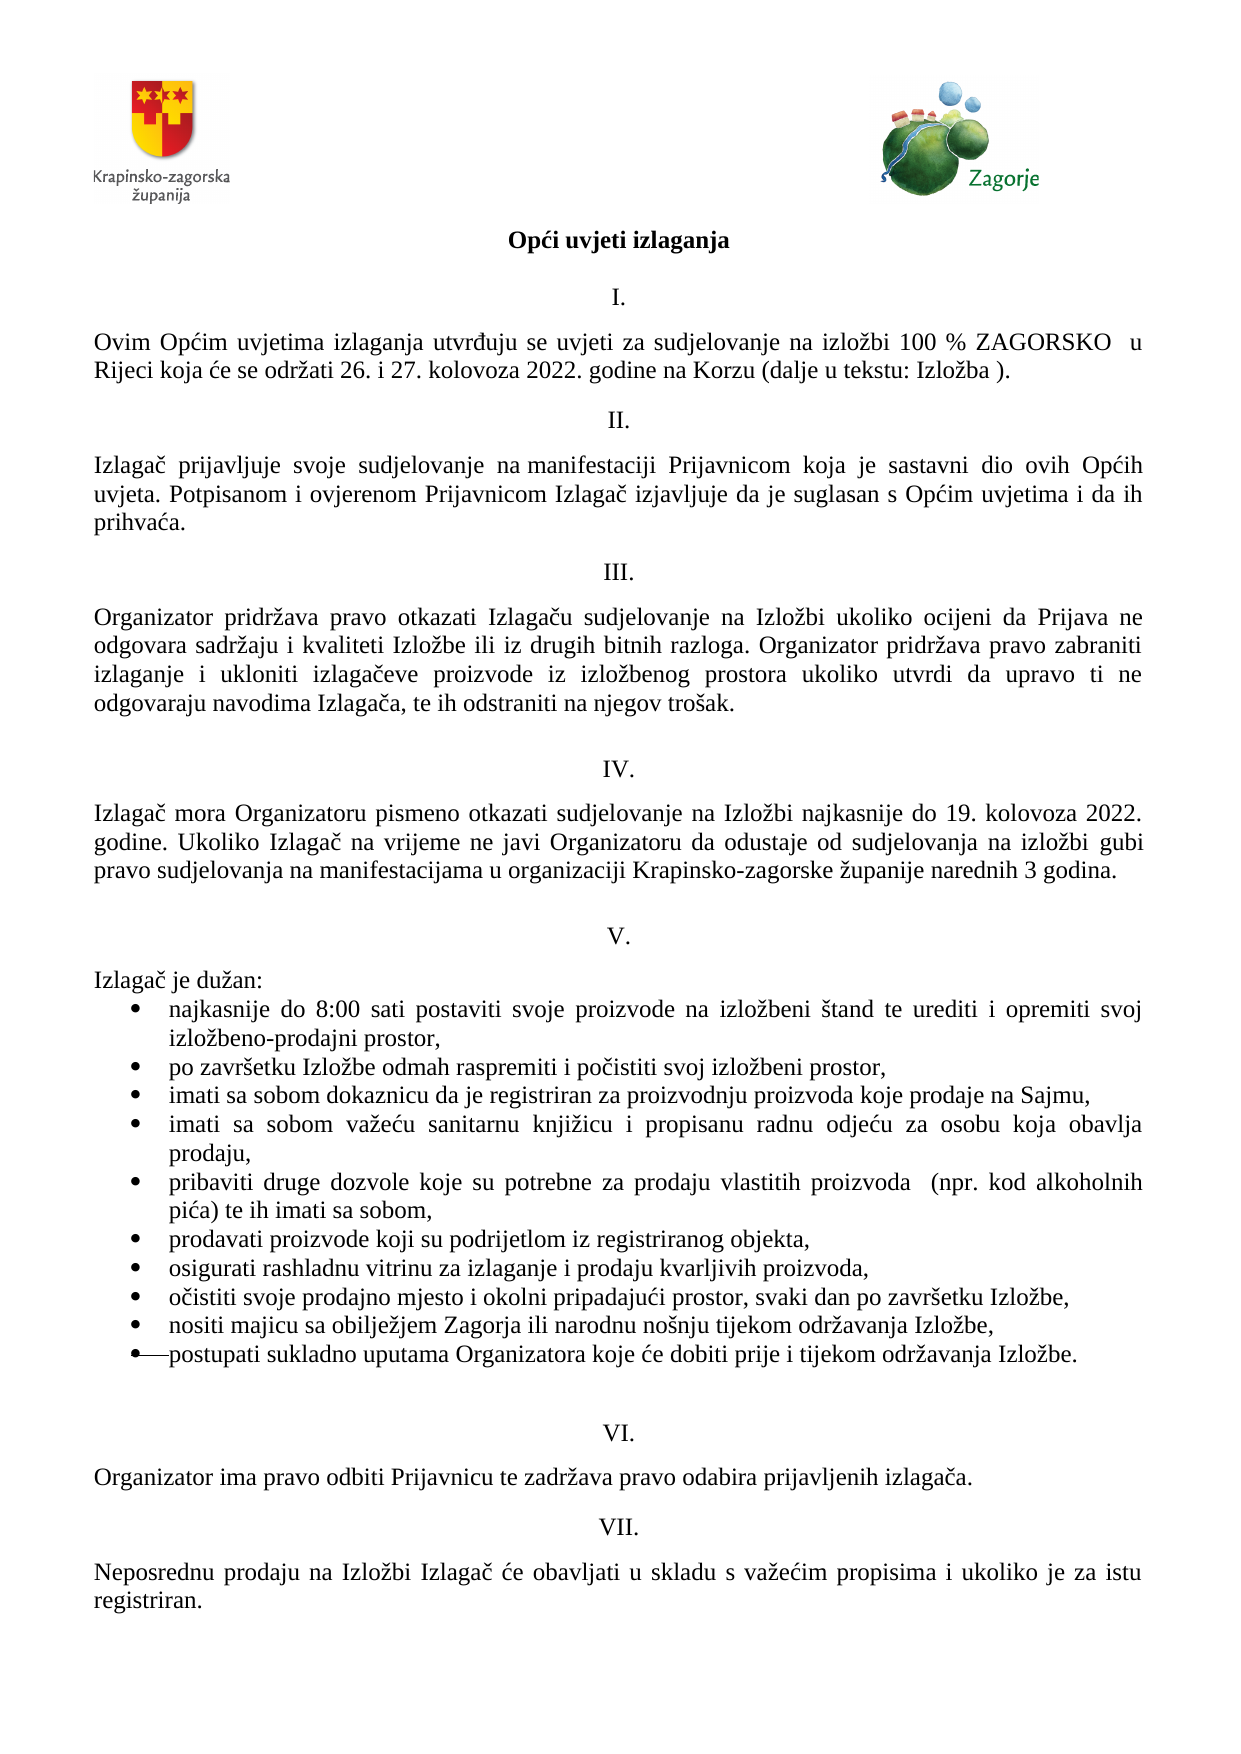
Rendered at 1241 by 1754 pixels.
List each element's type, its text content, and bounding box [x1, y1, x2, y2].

list imati sa sobom važeću sanitarnu knjižicu i propisanu radnu odjeću za osobu koja obavlja prodaju, [131, 1109, 1144, 1167]
text VI. [94, 1397, 1144, 1447]
text IV. [94, 732, 1144, 782]
picture [93, 73, 230, 204]
list po završetku Izložbe odmah raspremiti i počistiti svoj izložbeni prostor, [131, 1052, 1144, 1081]
text I. [94, 261, 1144, 311]
picture [868, 75, 1039, 204]
list očistiti svoje prodajno mjesto i okolni pripadajući prostor, svaki dan po završetku Izložbe, [131, 1282, 1144, 1311]
list nositi majicu sa obilježjem Zagorja ili narodnu nošnju tijekom održavanja Izložbe, [131, 1311, 1144, 1339]
text II. [94, 384, 1144, 434]
text III. [94, 536, 1144, 586]
text VII. [94, 1491, 1144, 1541]
list imati sa sobom dokaznicu da je registriran za proizvodnju proizvoda koje prodaje na Sajmu, [131, 1081, 1144, 1109]
text Izlagač je dužan: [94, 966, 1144, 994]
text Organizator pridržava pravo otkazati Izlagaču sudjelovanje na Izložbi ukoliko ocijeni da Prijava ne odgovara sadržaju i kvaliteti Izložbe ili iz drugih bitnih razloga. Organizator pridržava pravo zabraniti izlaganje i ukloniti izlagačeve proizvode iz izložbenog prostora ukoliko utvrdi da upravo ti ne odgovaraju navodima Izlagača, te ih odstraniti na njegov trošak. [94, 602, 1144, 717]
text V. [94, 900, 1144, 950]
list prodavati proizvode koji su podrijetlom iz registriranog objekta, [131, 1224, 1144, 1253]
text Ovim Općim uvjetima izlaganja utvrđuju se uvjeti za sudjelovanje na izložbi 100 % ZAGORSKO u Rijeci koja će se održati 26. i 27. kolovoza 2022. godine na Korzu (dalje u tekstu: Izložba ). [94, 327, 1144, 384]
text Opći uvjeti izlaganja [94, 203, 1144, 253]
text Izlagač prijavljuje svoje sudjelovanje na manifestaciji Prijavnicom koja je sastavni dio ovih Općih uvjeta. Potpisanom i ovjerenom Prijavnicom Izlagač izjavljuje da je suglasan s Općim uvjetima i da ih prihvaća. [94, 450, 1144, 536]
text Izlagač mora Organizatoru pismeno otkazati sudjelovanje na Izložbi najkasnije do 19. kolovoza 2022. godine. Ukoliko Izlagač na vrijeme ne javi Organizatoru da odustaje od sudjelovanja na izložbi gubi pravo sudjelovanja na manifestacijama u organizaciji Krapinsko-zagorske županije narednih 3 godina. [94, 798, 1144, 884]
text Neposrednu prodaju na Izložbi Izlagač će obavljati u skladu s važećim propisima i ukoliko je za istu registriran. [94, 1557, 1144, 1614]
list osigurati rashladnu vitrinu za izlaganje i prodaju kvarljivih proizvoda, [131, 1253, 1144, 1282]
text Organizator ima pravo odbiti Prijavnicu te zadržava pravo odabira prijavljenih izlagača. [94, 1462, 1144, 1491]
list postupati sukladno uputama Organizatora koje će dobiti prije i tijekom održavanja Izložbe. [131, 1339, 1144, 1368]
list pribaviti druge dozvole koje su potrebne za prodaju vlastitih proizvoda (npr. kod alkoholnih pića) te ih imati sa sobom, [131, 1167, 1144, 1224]
list najkasnije do 8:00 sati postaviti svoje proizvode na izložbeni štand te urediti i opremiti svoj izložbeno-prodajni prostor, [131, 994, 1144, 1052]
